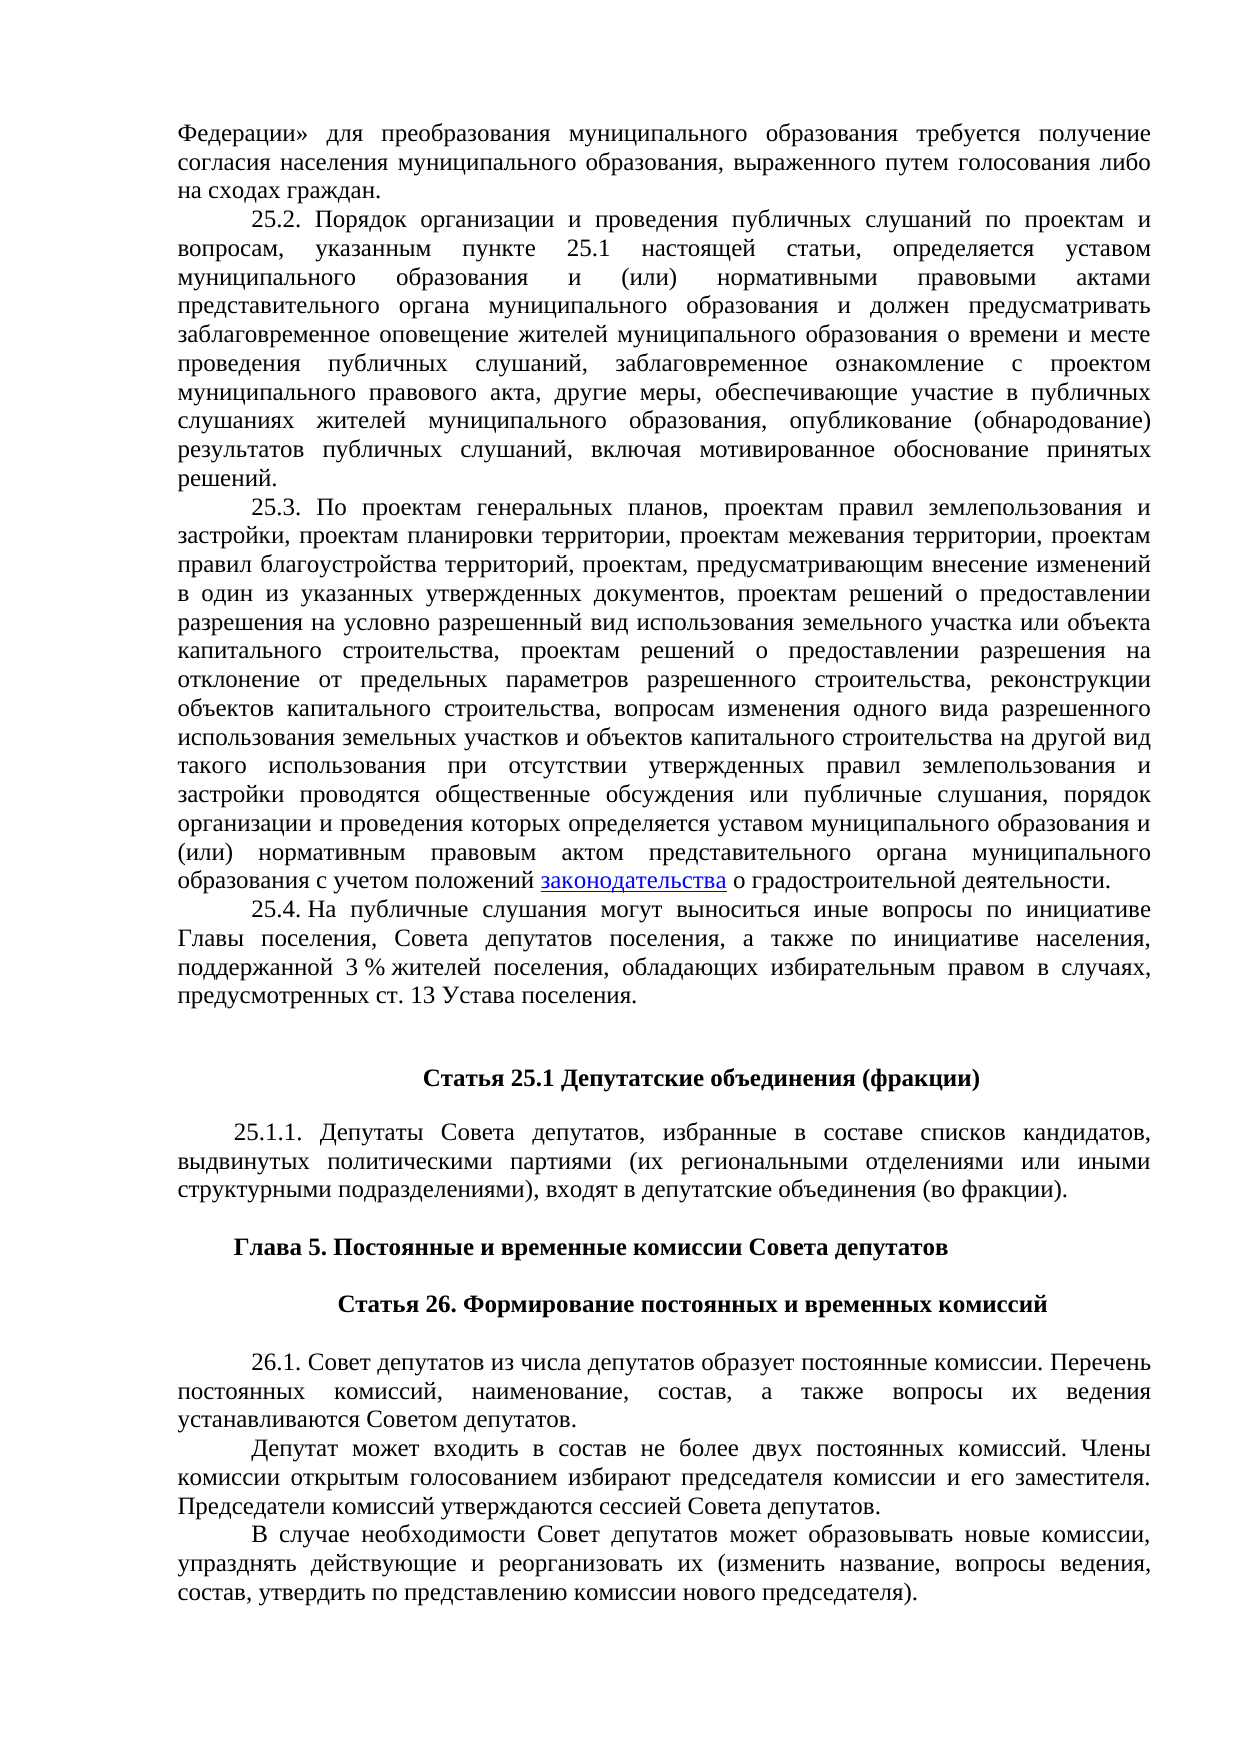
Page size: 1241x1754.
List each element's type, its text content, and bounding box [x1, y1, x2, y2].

text 25.4. На публичные слушания могут выноситься иные вопросы по инициативе Главы поселения, Совета депутатов поселения, а также по инициативе населения, поддержанной 3 % жителей поселения, обладающих избирательным правом в случаях, предусмотренных ст. 13 Устава поселения. [177, 894, 1152, 1009]
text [177, 118, 1152, 204]
text 25.2. Порядок организации и проведения публичных слушаний по проектам и вопросам, указанным пункте 25.1 настоящей статьи, определяется уставом муниципального образования и (или) нормативными правовыми актами представительного органа муниципального образования и должен предусматривать заблаговременное оповещение жителей муниципального образования о времени и месте проведения публичных слушаний, заблаговременное ознакомление с проектом муниципального правового акта, другие меры, обеспечивающие участие в публичных слушаниях жителей муниципального образования, опубликование (обнародование) результатов публичных слушаний, включая мотивированное обоснование принятых решений. [177, 204, 1152, 492]
text В случае необходимости Совет депутатов может образовывать новые комиссии, упразднять действующие и реорганизовать их (изменить название, вопросы ведения, состав, утвердить по представлению комиссии нового председателя). [177, 1519, 1152, 1606]
text Статья 26. Формирование постоянных и временных комиссий [177, 1289, 1152, 1318]
text 25.3. По проектам генеральных планов, проектам правил землепользования и застройки, проектам планировки территории, проектам межевания территории, проектам правил благоустройства территорий, проектам, предусматривающим внесение изменений в один из указанных утвержденных документов, проектам решений о предоставлении разрешения на условно разрешенный вид использования земельного участка или объекта капитального строительства, проектам решений о предоставлении разрешения на отклонение от предельных параметров разрешенного строительства, реконструкции объектов капитального строительства, вопросам изменения одного вида разрешенного использования земельных участков и объектов капитального строительства на другой вид такого использования при отсутствии утвержденных правил землепользования и застройки проводятся общественные обсуждения или публичные слушания, порядок организации и проведения которых определяется уставом муниципального образования и (или) нормативным правовым актом представительного органа муниципального образования с учетом положений законодательства о градостроительной деятельности. [177, 492, 1152, 894]
text 26.1. Совет депутатов из числа депутатов образует постоянные комиссии. Перечень постоянных комиссий, наименование, состав, а также вопросы их ведения устанавливаются Советом депутатов. [177, 1347, 1152, 1433]
text Статья 25.1 Депутатские объединения (фракции) [177, 1063, 1152, 1092]
text Глава 5. Постоянные и временные комиссии Совета депутатов [177, 1232, 1152, 1261]
text Депутат может входить в состав не более двух постоянных комиссий. Члены комиссии открытым голосованием избирают председателя комиссии и его заместителя. Председатели комиссий утверждаются сессией Совета депутатов. [177, 1433, 1152, 1519]
text 25.1.1. Депутаты Совета депутатов, избранные в составе списков кандидатов, выдвинутых политическими партиями (их региональными отделениями или иными структурными подразделениями), входят в депутатские объединения (во фракции). [177, 1117, 1152, 1203]
